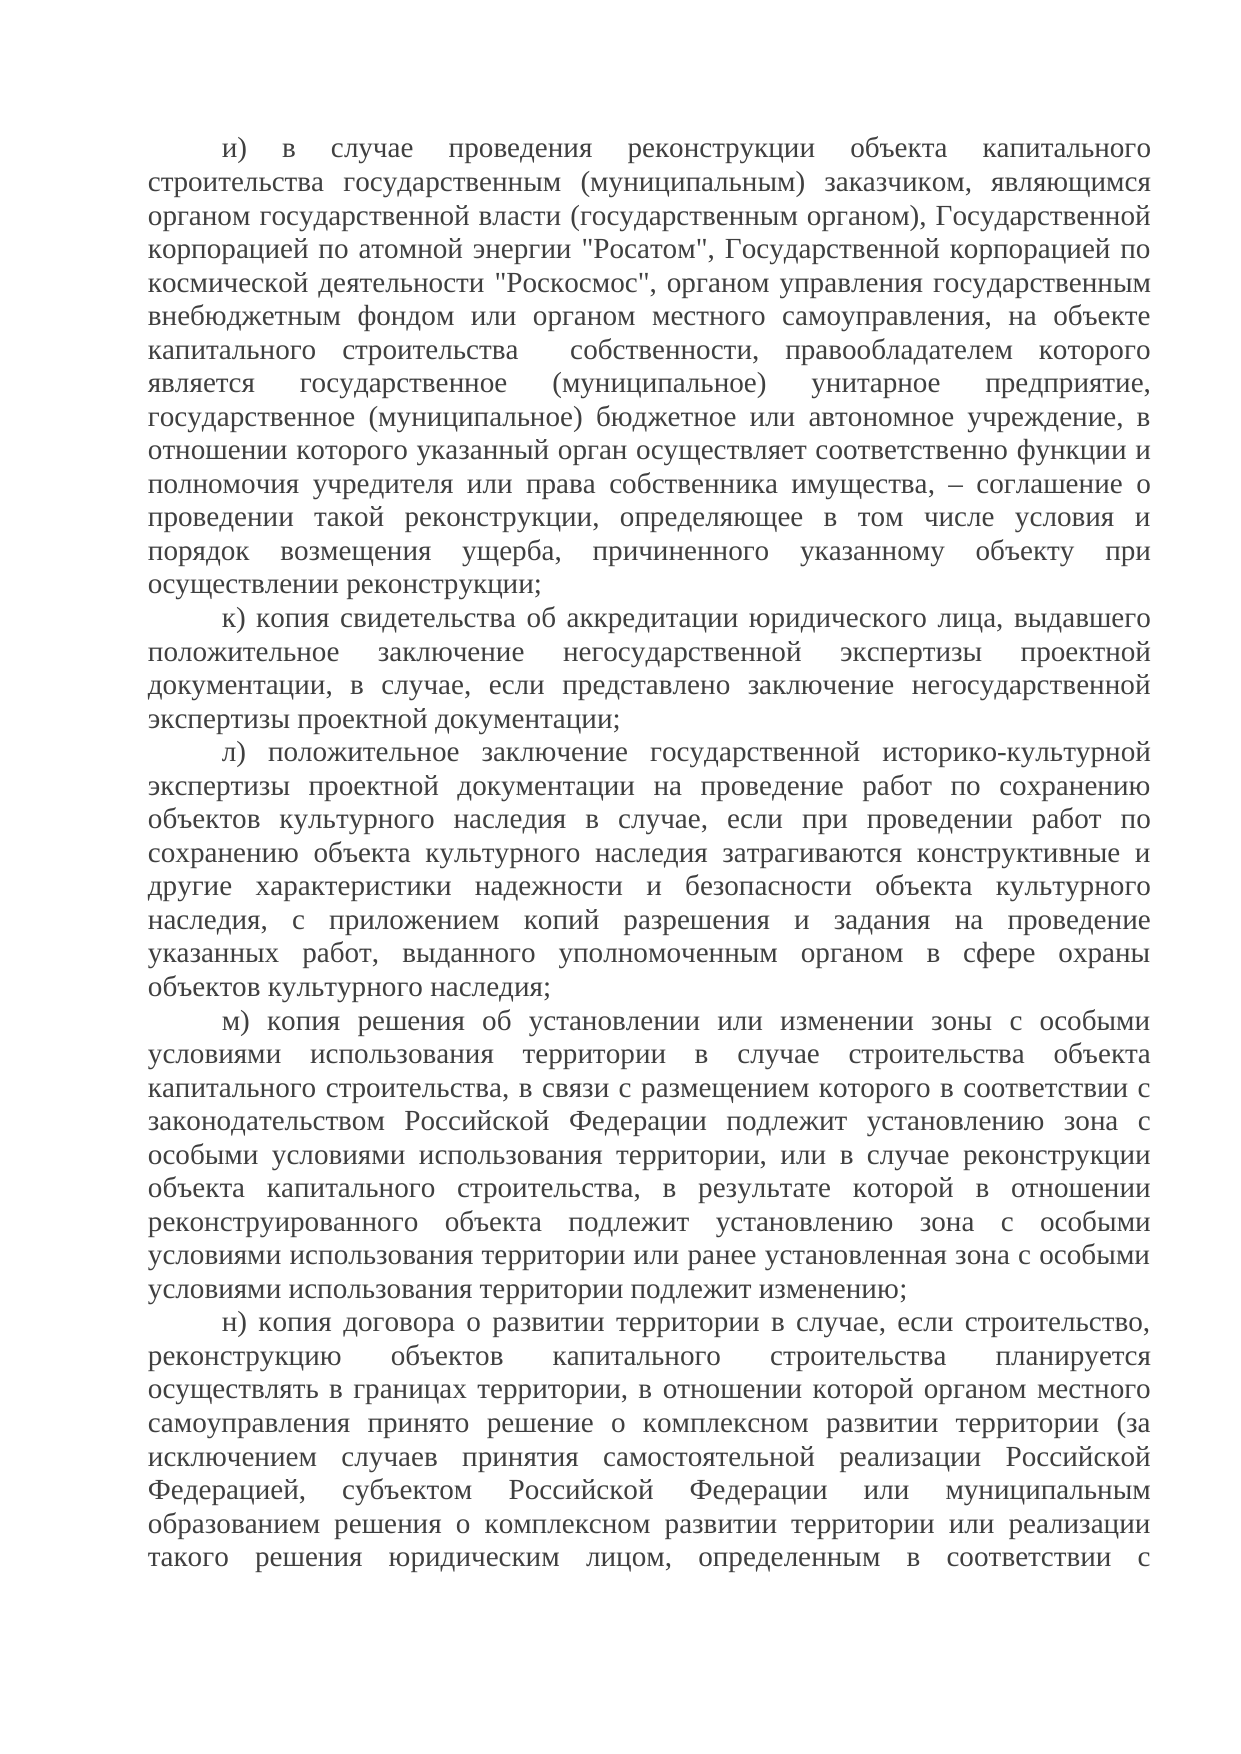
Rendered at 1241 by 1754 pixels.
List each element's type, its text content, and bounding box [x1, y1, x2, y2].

text к) копия свидетельства об аккредитации юридического лица, выдавшего положительное заключение негосударственной экспертизы проектной документации, в случае, если представлено заключение негосударственной экспертизы проектной документации; [148, 600, 1152, 734]
text л) положительное заключение государственной историко-культурной экспертизы проектной документации на проведение работ по сохранению объектов культурного наследия в случае, если при проведении работ по сохранению объекта культурного наследия затрагиваются конструктивные и другие характеристики надежности и безопасности объекта культурного наследия, с приложением копий разрешения и задания на проведение указанных работ, выданного уполномоченным органом в сфере охраны объектов культурного наследия; [148, 734, 1152, 1003]
text и) в случае проведения реконструкции объекта капитального строительства государственным (муниципальным) заказчиком, являющимся органом государственной власти (государственным органом), Государственной корпорацией по атомной энергии "Росатом", Государственной корпорацией по космической деятельности "Роскосмос", органом управления государственным внебюджетным фондом или органом местного самоуправления, на объекте капитального строительства собственности, правообладателем которого является государственное (муниципальное) унитарное предприятие, государственное (муниципальное) бюджетное или автономное учреждение, в отношении которого указанный орган осуществляет соответственно функции и полномочия учредителя или права собственника имущества, – соглашение о проведении такой реконструкции, определяющее в том числе условия и порядок возмещения ущерба, причиненного указанному объекту при осуществлении реконструкции; [148, 131, 1152, 600]
text м) копия решения об установлении или изменении зоны с особыми условиями использования территории в случае строительства объекта капитального строительства, в связи с размещением которого в соответствии с законодательством Российской Федерации подлежит установлению зона с особыми условиями использования территории, или в случае реконструкции объекта капитального строительства, в результате которой в отношении реконструированного объекта подлежит установлению зона с особыми условиями использования территории или ранее установленная зона с особыми условиями использования территории подлежит изменению; [148, 1003, 1152, 1304]
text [148, 1304, 1152, 1573]
